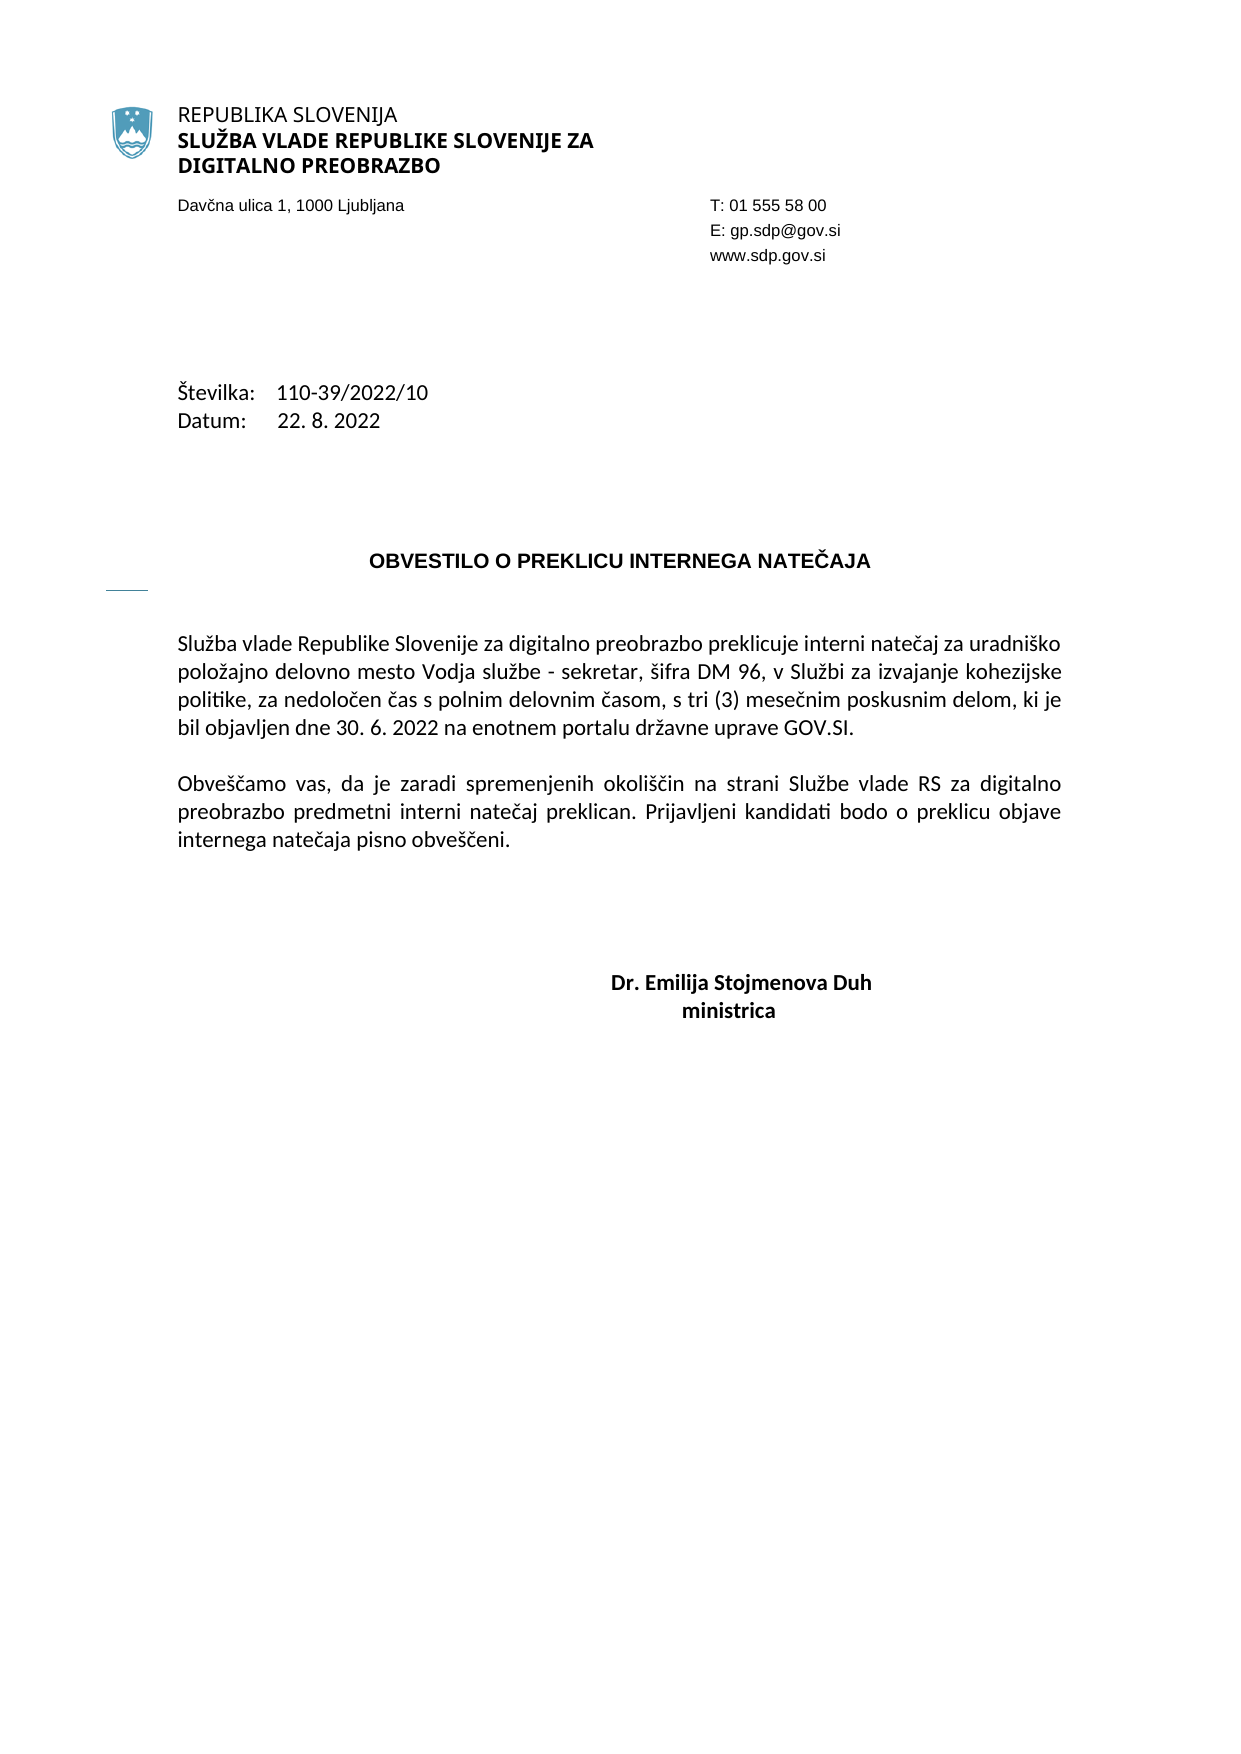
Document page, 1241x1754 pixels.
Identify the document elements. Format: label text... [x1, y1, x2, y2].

text Obveščamo vas, da je zaradi spremenjenih okoliščin na strani Službe vlade RS za digitalno preobrazbo predmetni interni natečaj preklican. Prijavljeni kandidati bodo o preklicu objave internega natečaja pisno obveščeni. [177, 769, 1063, 853]
text Služba vlade Republike Slovenije za digitalno preobrazbo preklicuje interni natečaj za uradniško položajno delovno mesto Vodja službe - sekretar, šifra DM 96, v Službi za izvajanje kohezijske politike, za nedoločen čas s polnim delovnim časom, s tri (3) mesečnim poskusnim delom, ki je bil objavljen dne 30. 6. 2022 na enotnem portalu državne uprave GOV.SI. [177, 629, 1063, 741]
text Številka: 110-39/2022/10 [177, 378, 1063, 406]
picture [106, 101, 156, 159]
text Datum: 22. 8. 2022 [177, 406, 1063, 434]
text Dr. Emilija Stojmenova Duh [177, 968, 1063, 997]
text OBVESTILO O PREKLICU INTERNEGA NATEČAJA [177, 546, 1063, 573]
text ministrica [177, 997, 1063, 1024]
